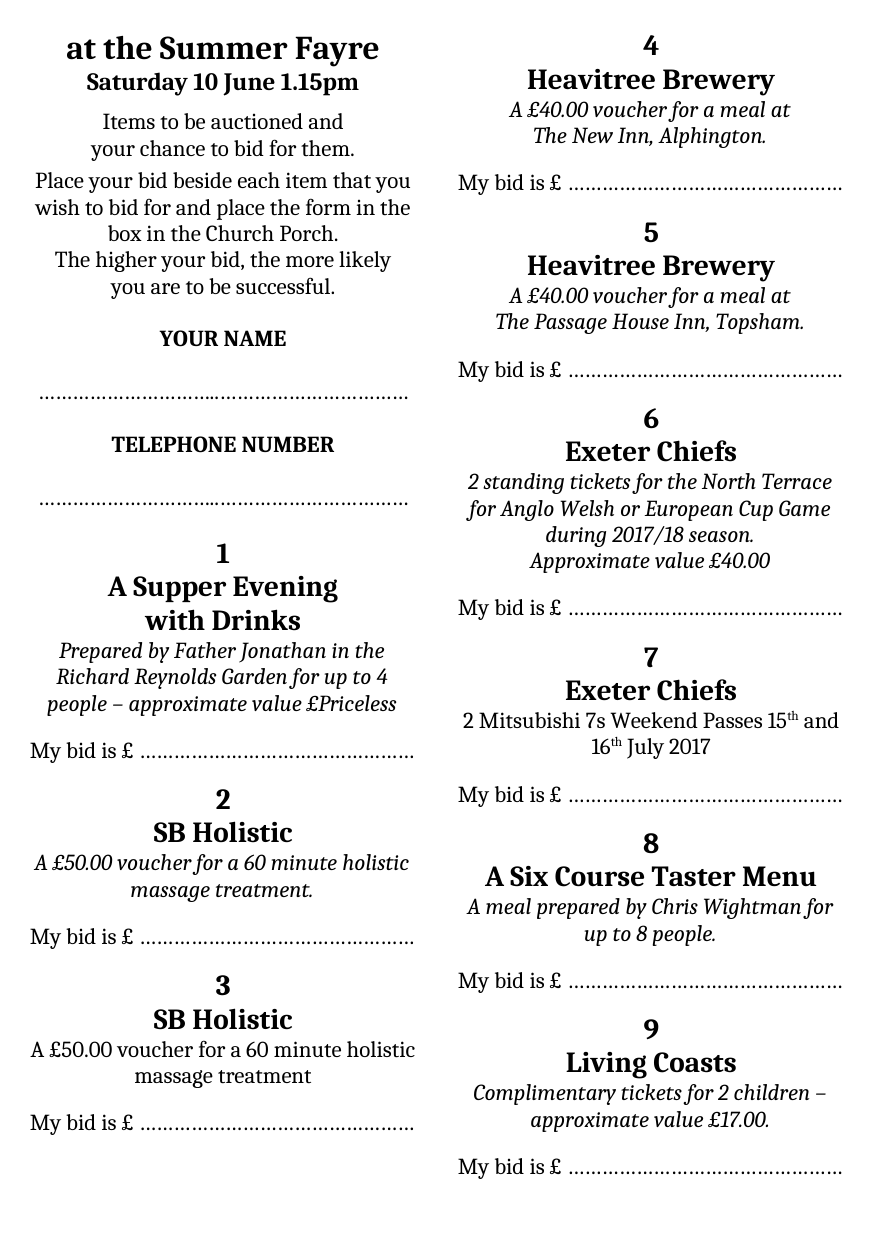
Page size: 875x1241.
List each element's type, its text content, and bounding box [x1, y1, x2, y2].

text My bid is £ ………………………………………… [458, 1154, 844, 1180]
text 2 [29, 783, 416, 817]
text My bid is £ ………………………………………… [29, 1110, 416, 1136]
subtitle The New Inn, Alphington. [458, 123, 844, 149]
subtitle YOUR NAME [29, 326, 416, 353]
text My bid is £ ………………………………………… [458, 595, 844, 622]
subtitle Heavitree Brewery [458, 63, 844, 97]
text Place your bid beside each item that you wish to bid for and place the form in the box in the Church Porch. [29, 168, 416, 247]
text SB Holistic [29, 1003, 416, 1036]
subtitle TELEPHONE NUMBER [29, 432, 416, 458]
text you are to be successful. [29, 273, 416, 300]
subtitle A Six Course Taster Menu [458, 860, 844, 894]
text Exeter Chiefs [458, 674, 844, 708]
text My bid is £ ………………………………………… [29, 738, 416, 764]
text The higher your bid, the more likely [29, 247, 416, 273]
text with Drinks [29, 604, 416, 638]
text Prepared by Father Jonathan in the Richard Reynolds Garden for up to 4 people – approximate value £Priceless [29, 638, 416, 717]
text My bid is £ ………………………………………… [458, 356, 844, 383]
text A £50.00 voucher for a 60 minute holistic massage treatment [29, 1036, 416, 1089]
text Heavitree Brewery [458, 249, 844, 283]
text 2 standing tickets for the North Terrace for Anglo Welsh or European Cup Game during 2017/18 season. [458, 469, 844, 548]
text A £40.00 voucher for a meal at [458, 283, 844, 309]
text 6 [458, 402, 844, 435]
subtitle A meal prepared by Chris Wightman for up to 8 people. [458, 894, 844, 947]
text My bid is £ ………………………………………… [458, 967, 844, 994]
text SB Holistic [29, 817, 416, 850]
text Approximate value £40.00 [458, 548, 844, 574]
text A £50.00 voucher for a 60 minute holistic massage treatment. [29, 850, 416, 903]
text 1 [29, 537, 416, 571]
subtitle Living Coasts [458, 1047, 844, 1080]
subtitle A £40.00 voucher for a meal at [458, 97, 844, 123]
text 5 [458, 216, 844, 249]
subtitle Complimentary tickets for 2 children – approximate value £17.00. [458, 1080, 844, 1133]
subtitle …………………………..…………………………… [29, 379, 416, 405]
text The Passage House Inn, Topsham. [458, 309, 844, 336]
text My bid is £ ………………………………………… [458, 170, 844, 197]
text 7 [458, 641, 844, 674]
subtitle Saturday 10 June 1.15pm [29, 68, 416, 97]
text Items to be auctioned and [29, 109, 416, 136]
text Exeter Chiefs [458, 435, 844, 469]
text your chance to bid for them. [29, 136, 416, 162]
subtitle 9 [458, 1013, 844, 1047]
text My bid is £ ………………………………………… [458, 781, 844, 808]
subtitle 4 [458, 29, 844, 63]
subtitle 8 [458, 827, 844, 860]
text at the Summer Fayre [29, 29, 416, 68]
text A Supper Evening [29, 571, 416, 604]
text 2 Mitsubishi 7s Weekend Passes 15th and 16th July 2017 [458, 708, 844, 761]
subtitle …………………………..…………………………… [29, 484, 416, 511]
text 3 [29, 969, 416, 1003]
text My bid is £ ………………………………………… [29, 924, 416, 950]
